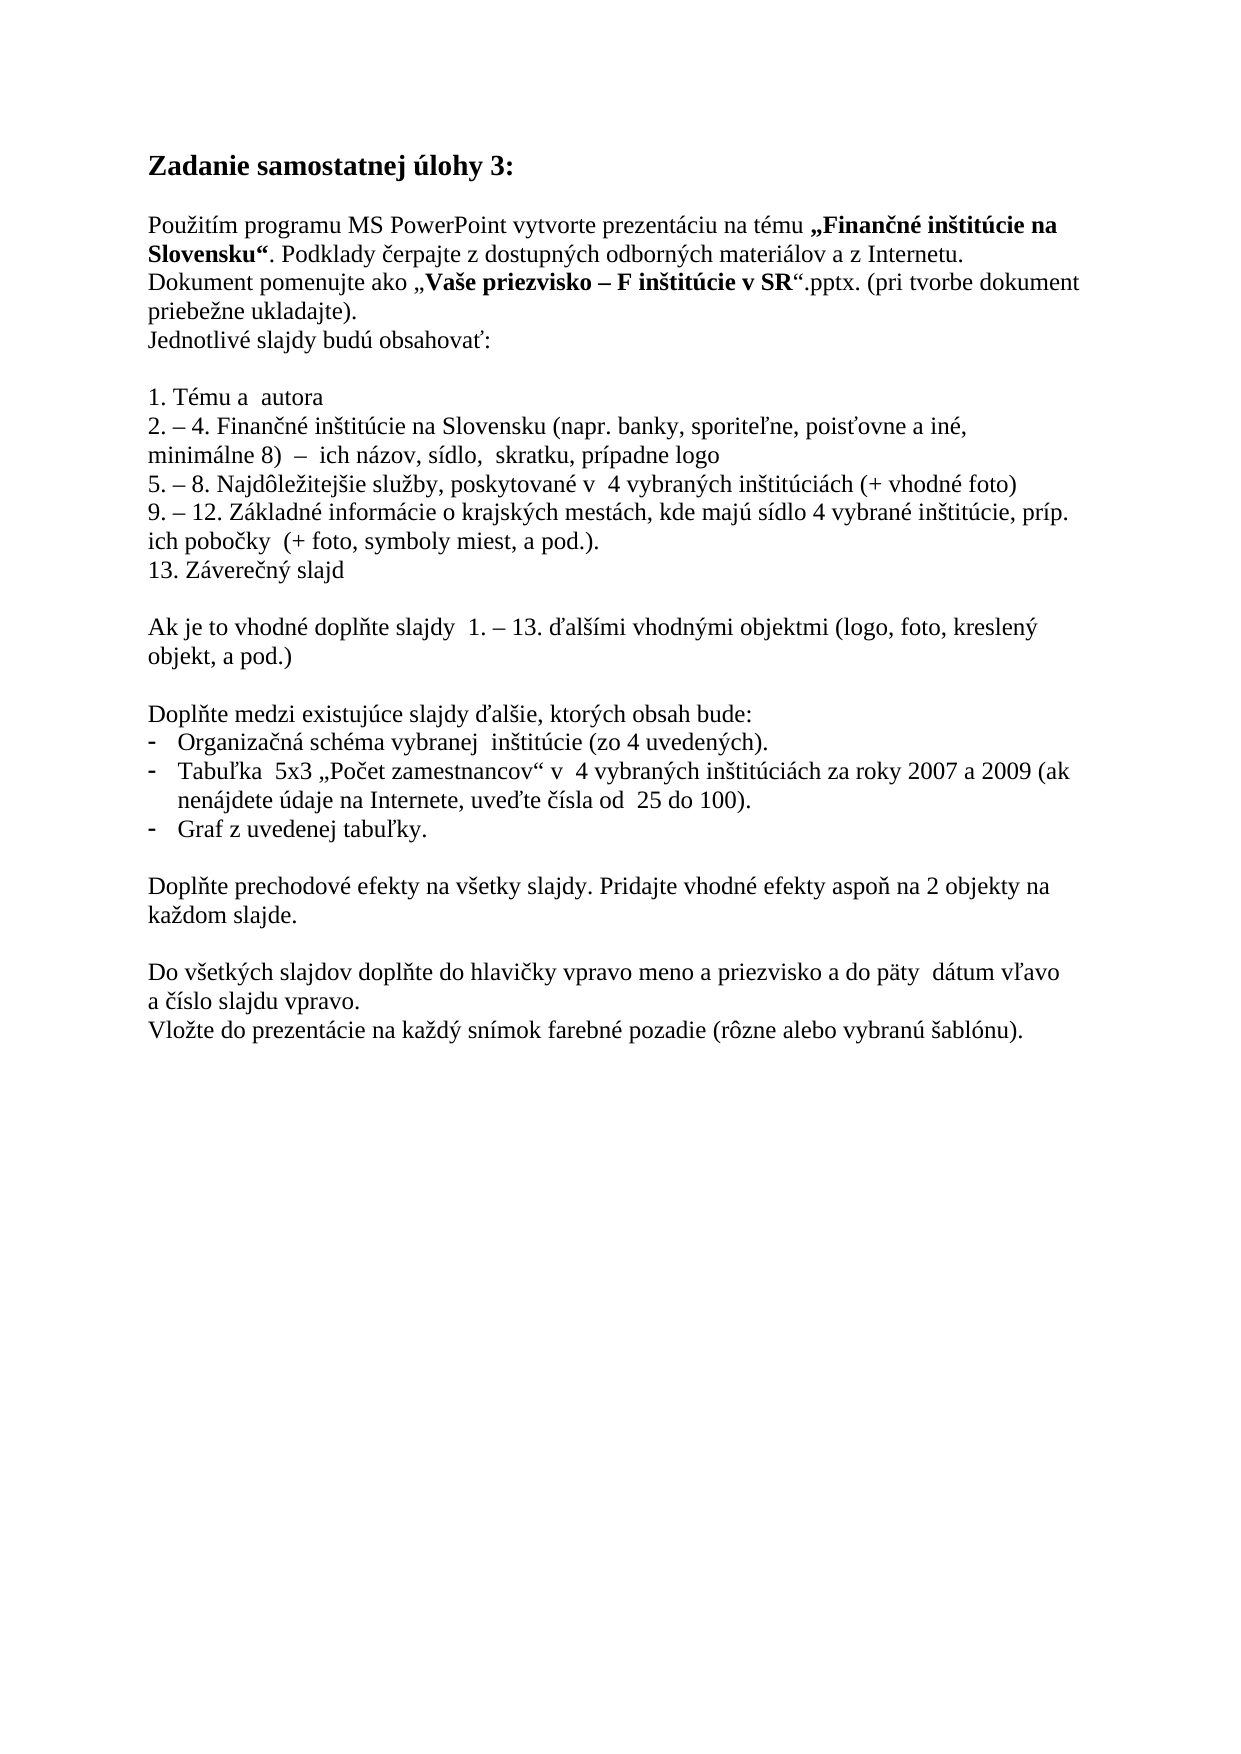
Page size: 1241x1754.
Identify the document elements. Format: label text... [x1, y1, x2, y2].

text Použitím programu MS PowerPoint vytvorte prezentáciu na tému „Finančné inštitúcie na Slovensku“. Podklady čerpajte z dostupných odborných materiálov a z Internetu. [148, 210, 1092, 267]
text Vložte do prezentácie na každý snímok farebné pozadie (rôzne alebo vybranú šablónu). [148, 1015, 1092, 1044]
list Graf z uvedenej tabuľky. [148, 814, 1092, 842]
text 13. Záverečný slajd [148, 555, 1092, 584]
text Ak je to vhodné doplňte slajdy 1. – 13. ďalšími vhodnými objektmi (logo, foto, kreslený objekt, a pod.) [148, 612, 1092, 670]
text 1. Tému a autora [148, 382, 1092, 411]
text 5. – 8. Najdôležitejšie služby, poskytované v 4 vybraných inštitúciách (+ vhodné foto) [148, 469, 1092, 497]
text Doplňte medzi existujúce slajdy ďalšie, ktorých obsah bude: [148, 699, 1092, 727]
text Jednotlivé slajdy budú obsahovať: [148, 325, 1092, 354]
text Doplňte prechodové efekty na všetky slajdy. Pridajte vhodné efekty aspoň na 2 objekty na každom slajde. [148, 871, 1092, 929]
text Dokument pomenujte ako „Vaše priezvisko – F inštitúcie v SR“.pptx. (pri tvorbe dokument priebežne ukladajte). [148, 267, 1092, 325]
list Organizačná schéma vybranej inštitúcie (zo 4 uvedených). [148, 727, 1092, 756]
text 2. – 4. Finančné inštitúcie na Slovensku (napr. banky, sporiteľne, poisťovne a iné, minimálne 8) – ich názov, sídlo, skratku, prípadne logo [148, 411, 1092, 469]
text 9. – 12. Základné informácie o krajských mestách, kde majú sídlo 4 vybrané inštitúcie, príp. ich pobočky (+ foto, symboly miest, a pod.). [148, 497, 1092, 555]
list Tabuľka 5x3 „Počet zamestnancov“ v 4 vybraných inštitúciách za roky 2007 a 2009 (ak nenájdete údaje na Internete, uveďte čísla od 25 do 100). [148, 756, 1092, 814]
text Do všetkých slajdov doplňte do hlavičky vpravo meno a priezvisko a do päty dátum vľavo a číslo slajdu vpravo. [148, 957, 1092, 1015]
text Zadanie samostatnej úlohy 3: [148, 148, 1092, 181]
